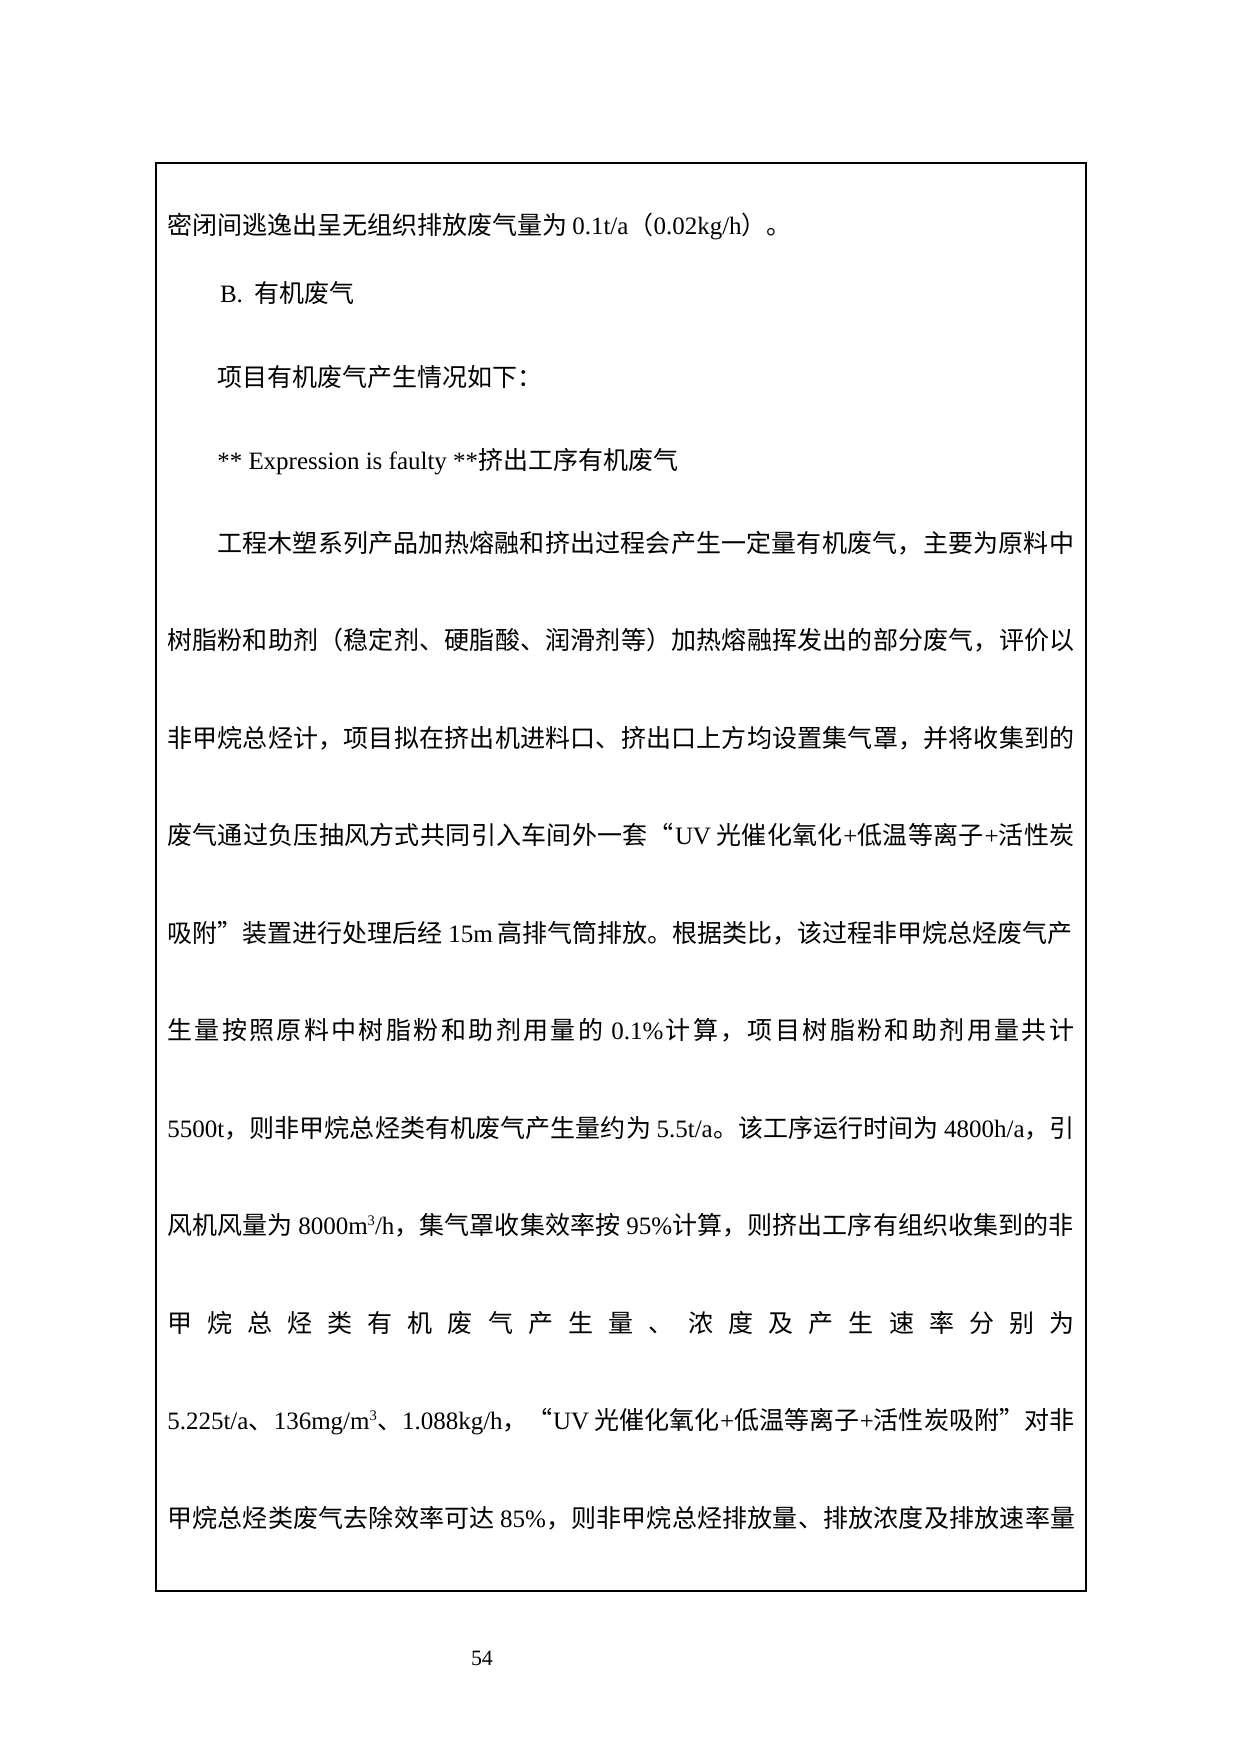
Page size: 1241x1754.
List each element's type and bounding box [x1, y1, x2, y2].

table_header [157, 164, 1085, 1590]
